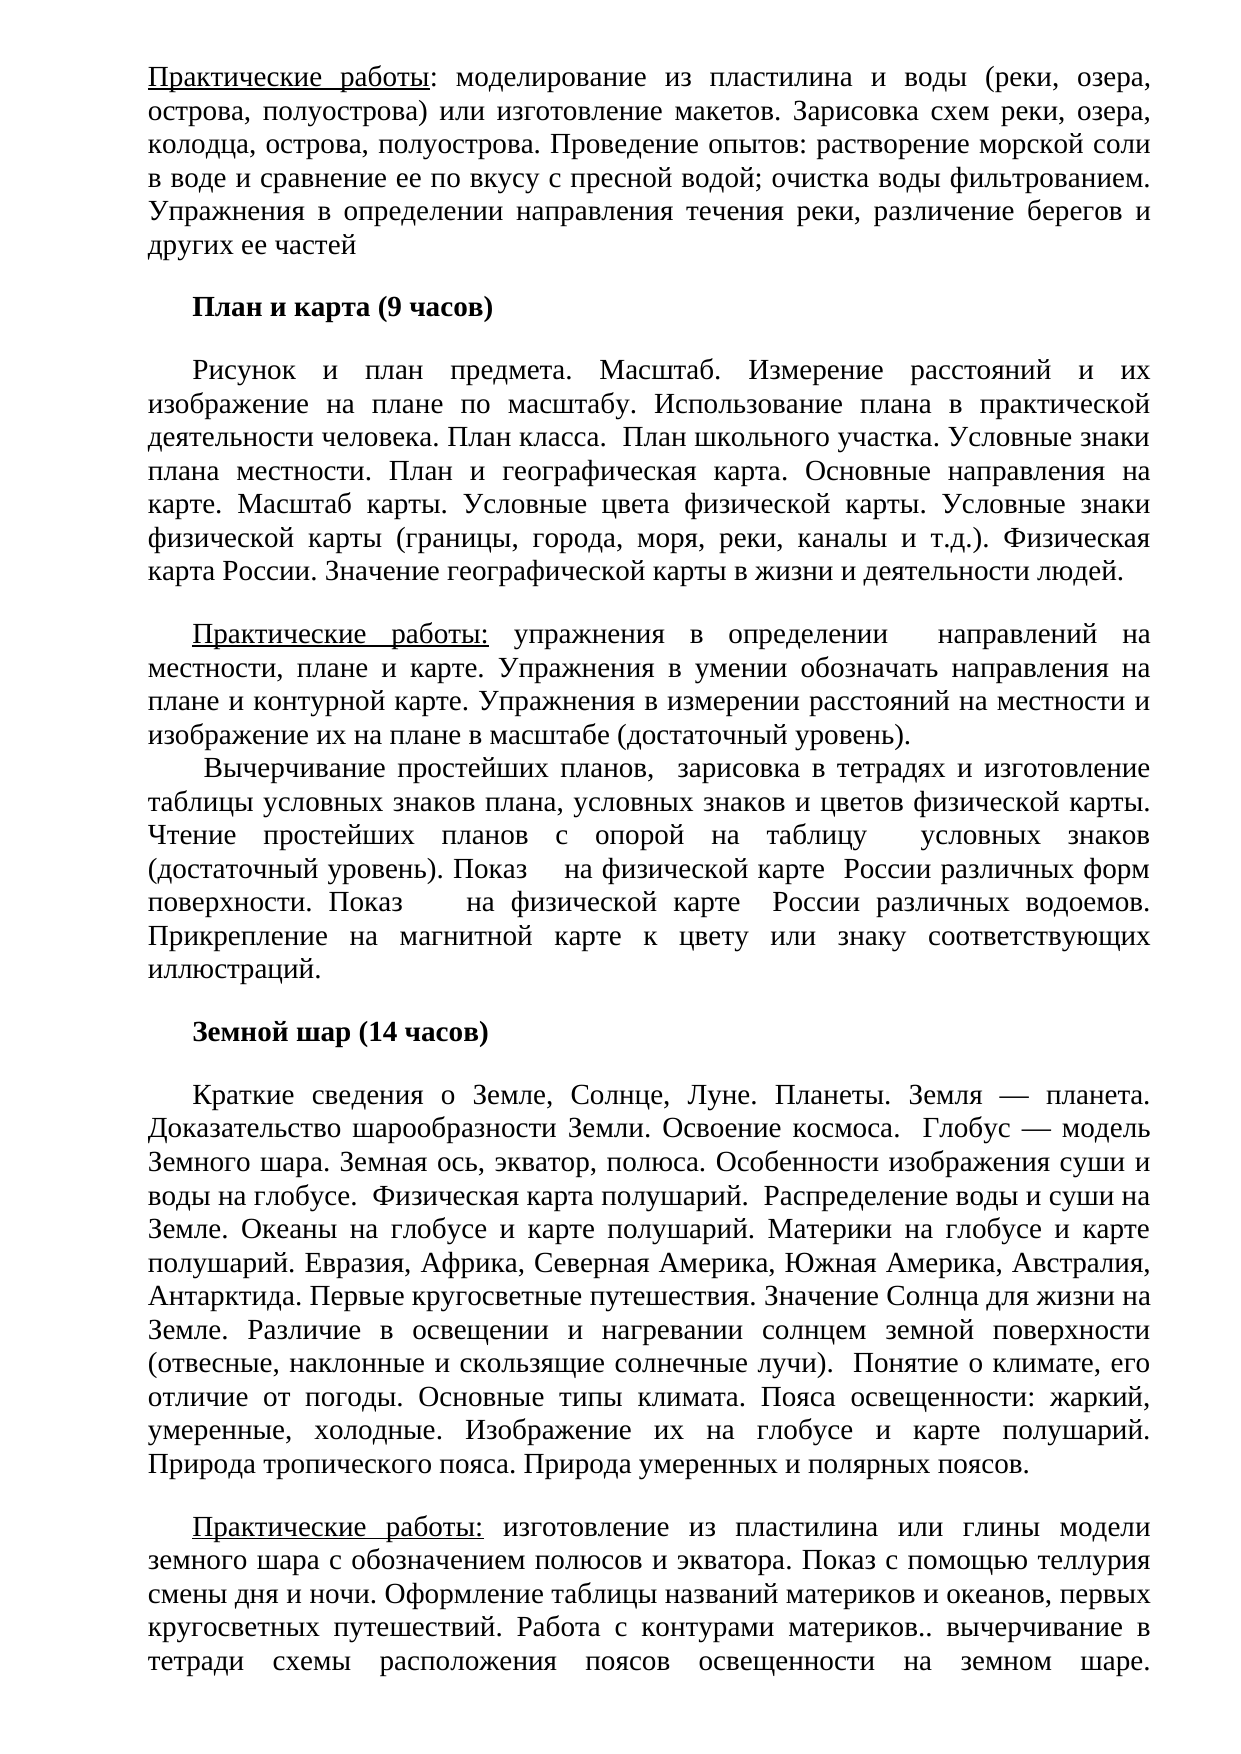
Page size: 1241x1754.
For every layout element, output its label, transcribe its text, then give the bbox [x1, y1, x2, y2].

text Земной шар (14 часов) [148, 1014, 1152, 1048]
text Практические работы: моделирование из пластилина и воды (реки, озера, острова, полуострова) или изготовление макетов. Зарисовка схем реки, озера, колодца, острова, полуострова. Проведение опытов: растворение морской соли в воде и сравнение ее по вкусу с пресной водой; очистка воды фильтрованием. Упражнения в определении направления течения реки, различение берегов и других ее частей [148, 59, 1152, 260]
text Практические работы: упражнения в определении направлений на местности, плане и карте. Упражнения в умении обозначать направления на плане и контурной карте. Упражнения в измерении расстояний на местности и изображение их на плане в масштабе (достаточный уровень). [148, 616, 1152, 750]
text Рисунок и план предмета. Масштаб. Измерение расстояний и их изображение на плане по масштабу. Использование плана в практической деятельности человека. План класса. План школьного участка. Условные знаки плана местности. План и географическая карта. Основные направления на карте. Масштаб карты. Условные цвета физической карты. Условные знаки физической карты (границы, города, моря, реки, каналы и т.д.). Физическая карта России. Значение географической карты в жизни и деятельности людей. [148, 352, 1152, 587]
text Краткие сведения о Земле, Солнце, Луне. Планеты. Земля — планета. Доказательство шарообразности Земли. Освоение космоса. Глобус — модель Земного шара. Земная ось, экватор, полюса. Особенности изображения суши и воды на глобусе. Физическая карта полушарий. Распределение воды и суши на Земле. Океаны на глобусе и карте полушарий. Материки на глобусе и карте полушарий. Евразия, Африка, Северная Америка, Южная Америка, Австралия, Антарктида. Первые кругосветные путешествия. Значение Солнца для жизни на Земле. Различие в освещении и нагревании солнцем земной поверхности (отвесные, наклонные и скользящие солнечные лучи). Понятие о климате, его отличие от погоды. Основные типы климата. Пояса освещенности: жаркий, умеренные, холодные. Изображение их на глобусе и карте полушарий. Природа тропического пояса. Природа умеренных и полярных поясов. [148, 1077, 1152, 1479]
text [148, 1509, 1152, 1676]
text План и карта (9 часов) [192, 289, 1152, 323]
text Вычерчивание простейших планов, зарисовка в тетрадях и изготовление таблицы условных знаков плана, условных знаков и цветов физической карты. Чтение простейших планов с опорой на таблицу условных знаков (достаточный уровень). Показ на физической карте России различных форм поверхности. Показ на физической карте России различных водоемов. Прикрепление на магнитной карте к цвету или знаку соответствующих иллюстраций. [148, 750, 1152, 985]
